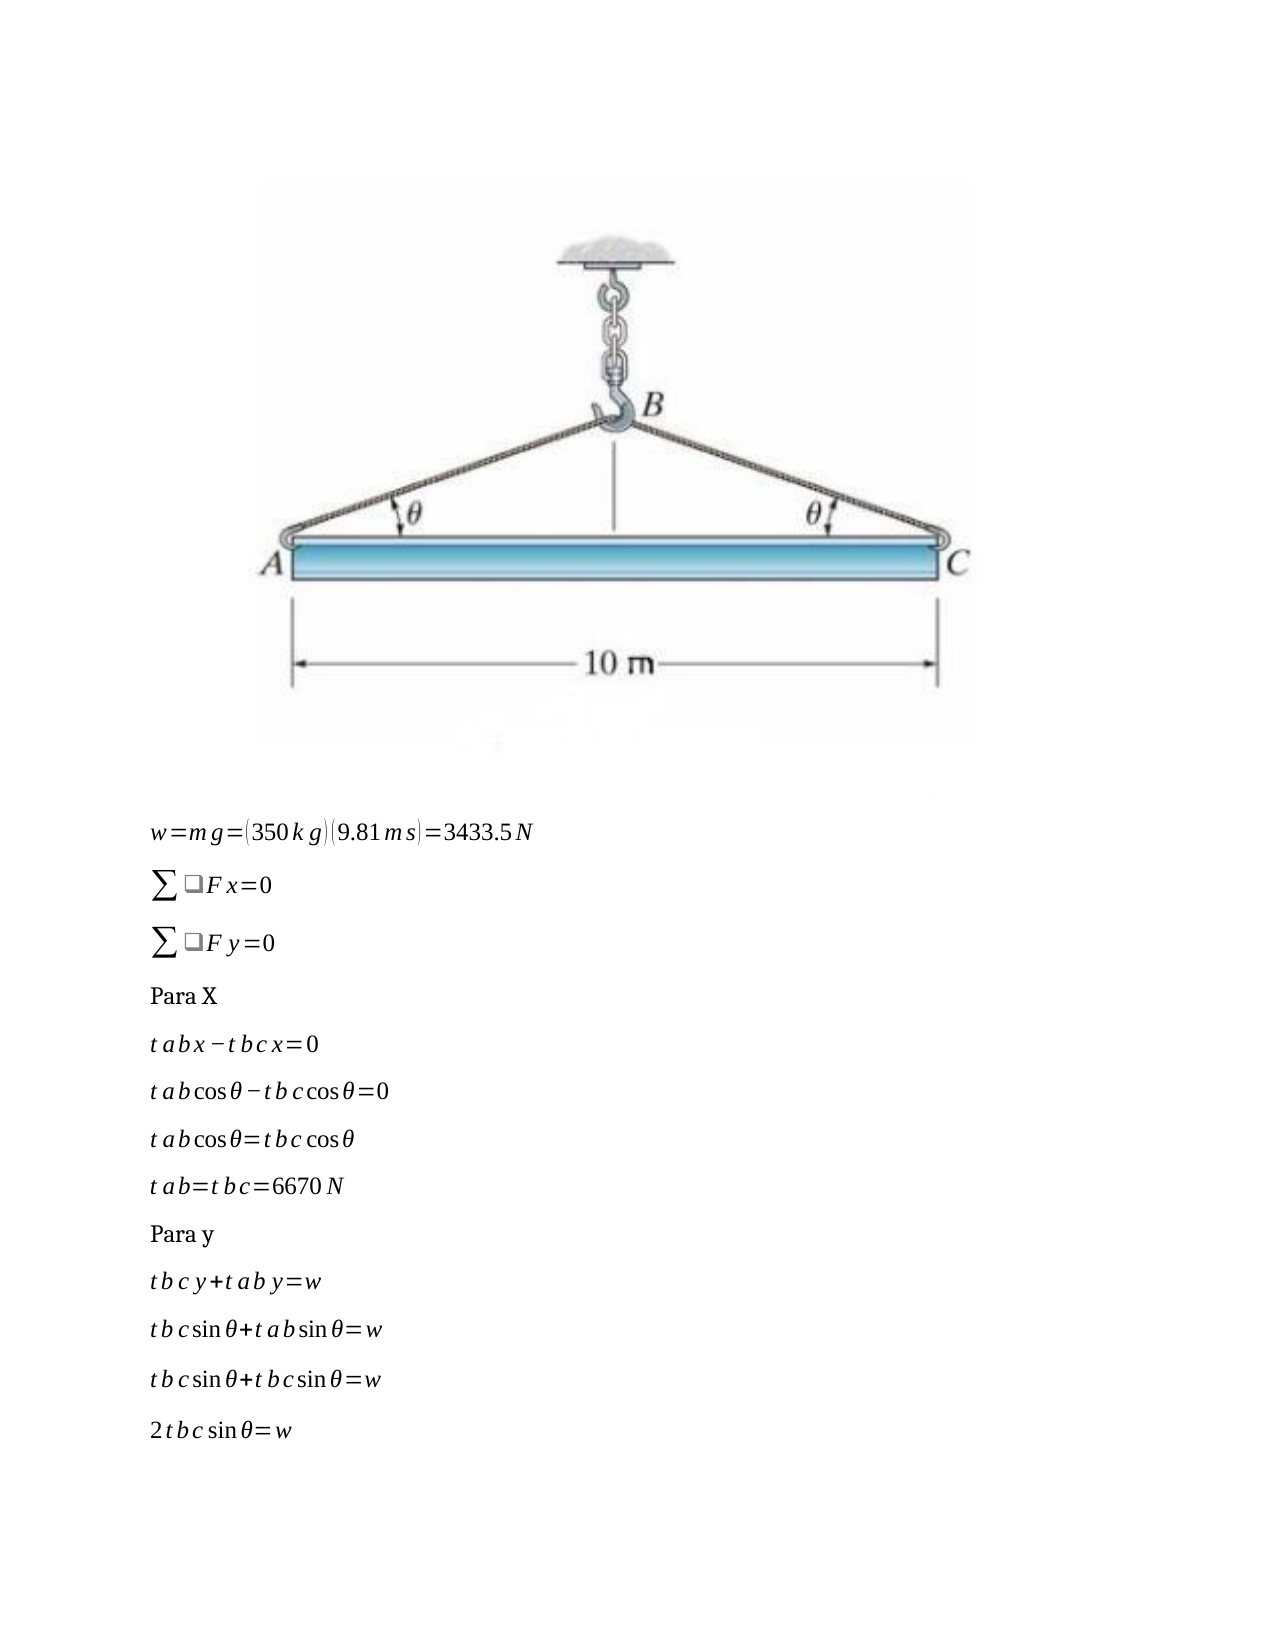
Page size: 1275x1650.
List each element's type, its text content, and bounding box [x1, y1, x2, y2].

text Para X [150, 982, 1125, 1011]
picture [168, 150, 1044, 797]
text Para y [150, 1219, 1125, 1248]
